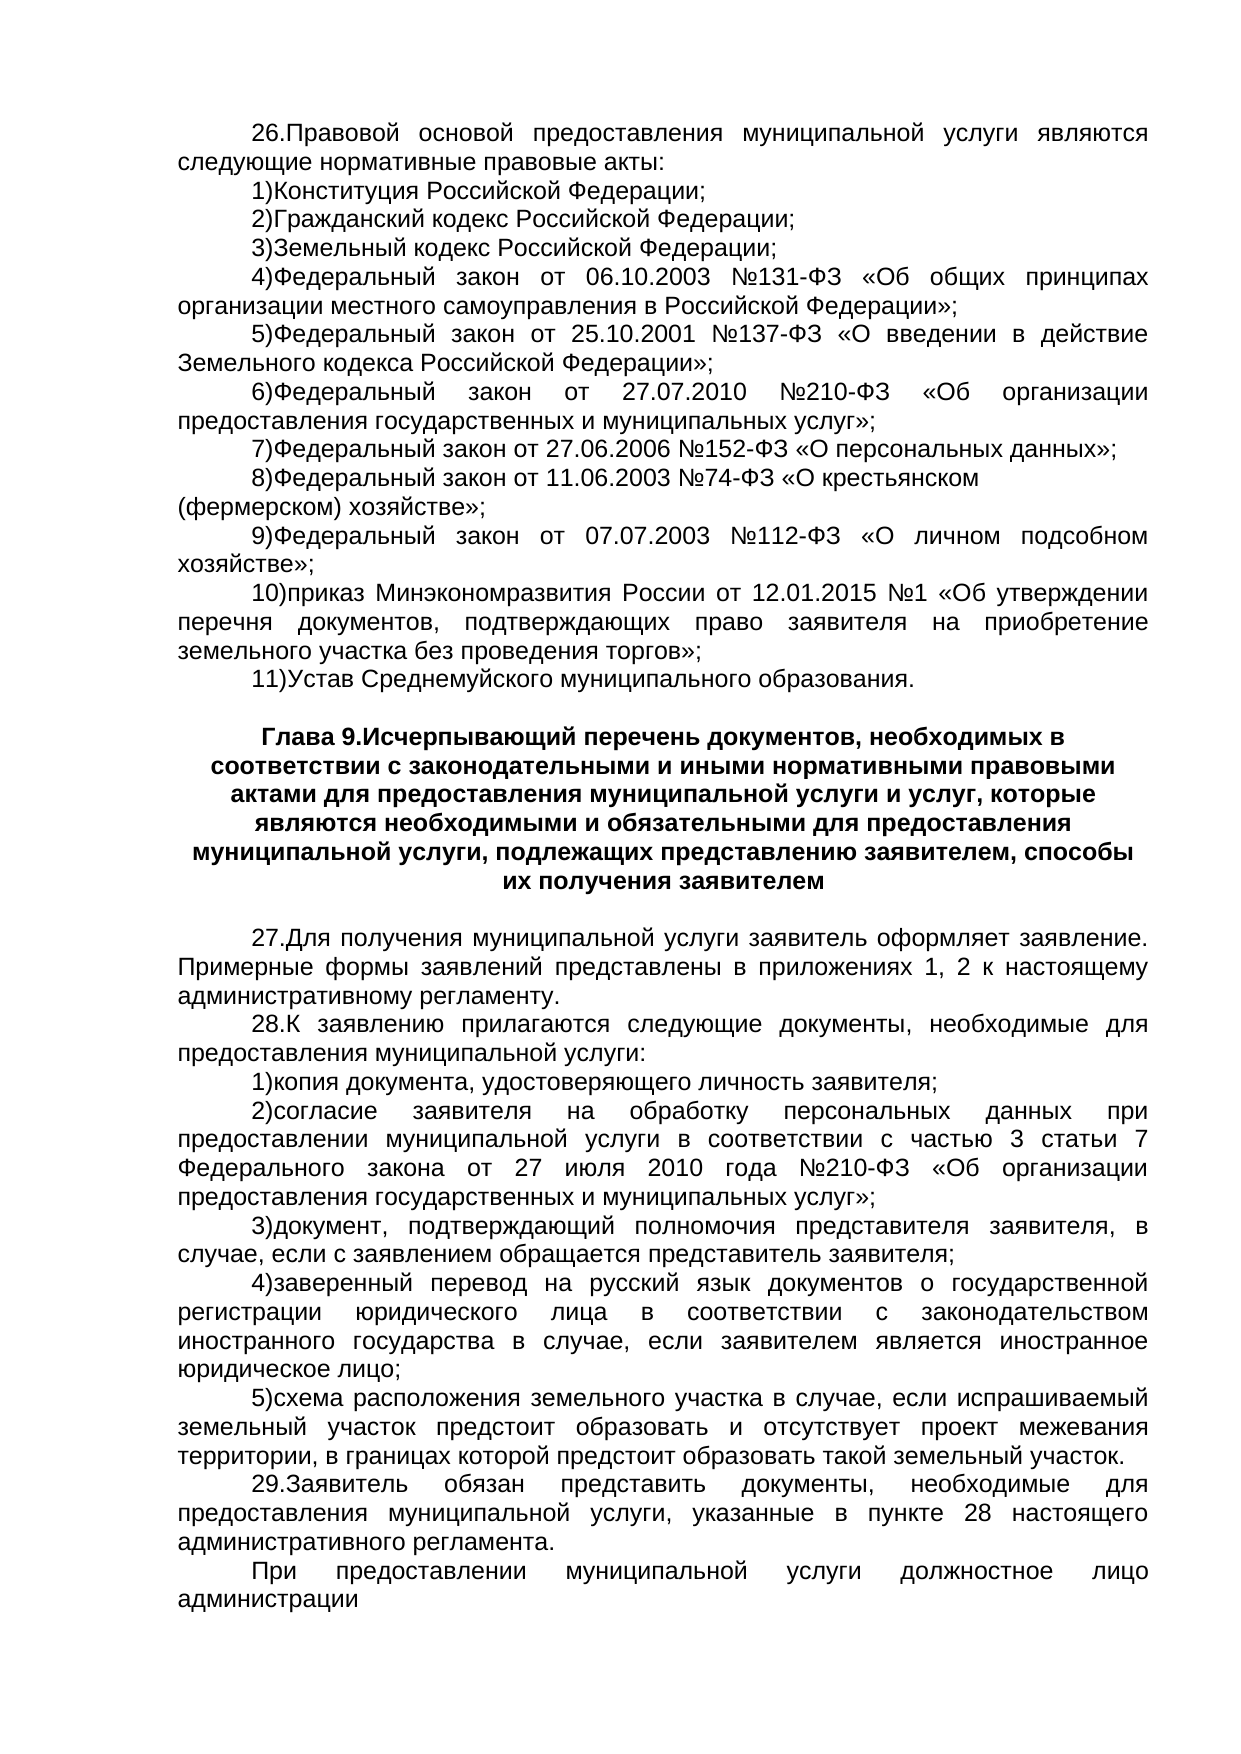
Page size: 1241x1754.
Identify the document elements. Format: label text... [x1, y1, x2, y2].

text Глава 9.Исчерпывающий перечень документов, необходимых в соответствии с законодательными и иными нормативными правовыми актами для предоставления муниципальной услуги и услуг, которые являются необходимыми и обязательными для предоставления муниципальной услуги, подлежащих представлению заявителем, способы их получения заявителем [825, 722, 1149, 894]
text 9)Федеральный закон от 07.07.2003 №112-ФЗ «О личном подсобном хозяйстве»; [177, 521, 1149, 578]
text 5)схема расположения земельного участка в случае, если испрашиваемый земельный участок предстоит образовать и отсутствует проект межевания территории, в границах которой предстоит образовать такой земельный участок. [177, 1383, 1149, 1469]
text Глава 9.Исчерпывающий перечень документов, необходимых в соответствии с законодательными и иными нормативными правовыми актами для предоставления муниципальной услуги и услуг, которые являются необходимыми и обязательными для предоставления муниципальной услуги, подлежащих представлению заявителем, способы их получения заявителем [177, 722, 502, 894]
text 6)Федеральный закон от 27.07.2010 №210-ФЗ «Об организации предоставления государственных и муниципальных услуг»; [177, 377, 1149, 434]
text 1)копия документа, удостоверяющего личность заявителя; [177, 1067, 1152, 1096]
text 11)Устав Среднемуйского муниципального образования. [177, 664, 1152, 693]
text 5)Федеральный закон от 25.10.2001 №137-ФЗ «О введении в действие Земельного кодекса Российской Федерации»; [177, 319, 1149, 377]
text 3)Земельный кодекс Российской Федерации; [177, 233, 1152, 262]
text При предоставлении муниципальной услуги должностное лицо администрации [177, 1556, 1149, 1613]
text 8)Федеральный закон от 11.06.2003 №74-ФЗ «О крестьянском (фермерском) хозяйстве»; [177, 463, 1149, 521]
text 1)Конституция Российской Федерации; [177, 176, 1152, 204]
text 27.Для получения муниципальной услуги заявитель оформляет заявление. Примерные формы заявлений представлены в приложениях 1, 2 к настоящему административному регламенту. [177, 923, 1149, 1009]
text 7)Федеральный закон от 27.06.2006 №152-ФЗ «О персональных данных»; [177, 434, 1152, 463]
text 26.Правовой основой предоставления муниципальной услуги являются следующие нормативные правовые акты: [177, 118, 1149, 176]
text 4)Федеральный закон от 06.10.2003 №131-ФЗ «Об общих принципах организации местного самоуправления в Российской Федерации»; [177, 262, 1149, 319]
text 2)согласие заявителя на обработку персональных данных при предоставлении муниципальной услуги в соответствии с частью 3 статьи 7 Федерального закона от 27 июля 2010 года №210-ФЗ «Об организации предоставления государственных и муниципальных услуг»; [177, 1096, 1149, 1211]
text 29.Заявитель обязан представить документы, необходимые для предоставления муниципальной услуги, указанные в пункте 28 настоящего административного регламента. [177, 1469, 1149, 1556]
text 2)Гражданский кодекс Российской Федерации; [177, 204, 1152, 233]
text 3)документ, подтверждающий полномочия представителя заявителя, в случае, если с заявлением обращается представитель заявителя; [177, 1211, 1149, 1268]
text 28.К заявлению прилагаются следующие документы, необходимые для предоставления муниципальной услуги: [177, 1009, 1149, 1067]
text 4)заверенный перевод на русский язык документов о государственной регистрации юридического лица в соответствии с законодательством иностранного государства в случае, если заявителем является иностранное юридическое лицо; [177, 1268, 1149, 1383]
text 10)приказ Минэкономразвития России от 12.01.2015 №1 «Об утверждении перечня документов, подтверждающих право заявителя на приобретение земельного участка без проведения торгов»; [177, 578, 1149, 664]
